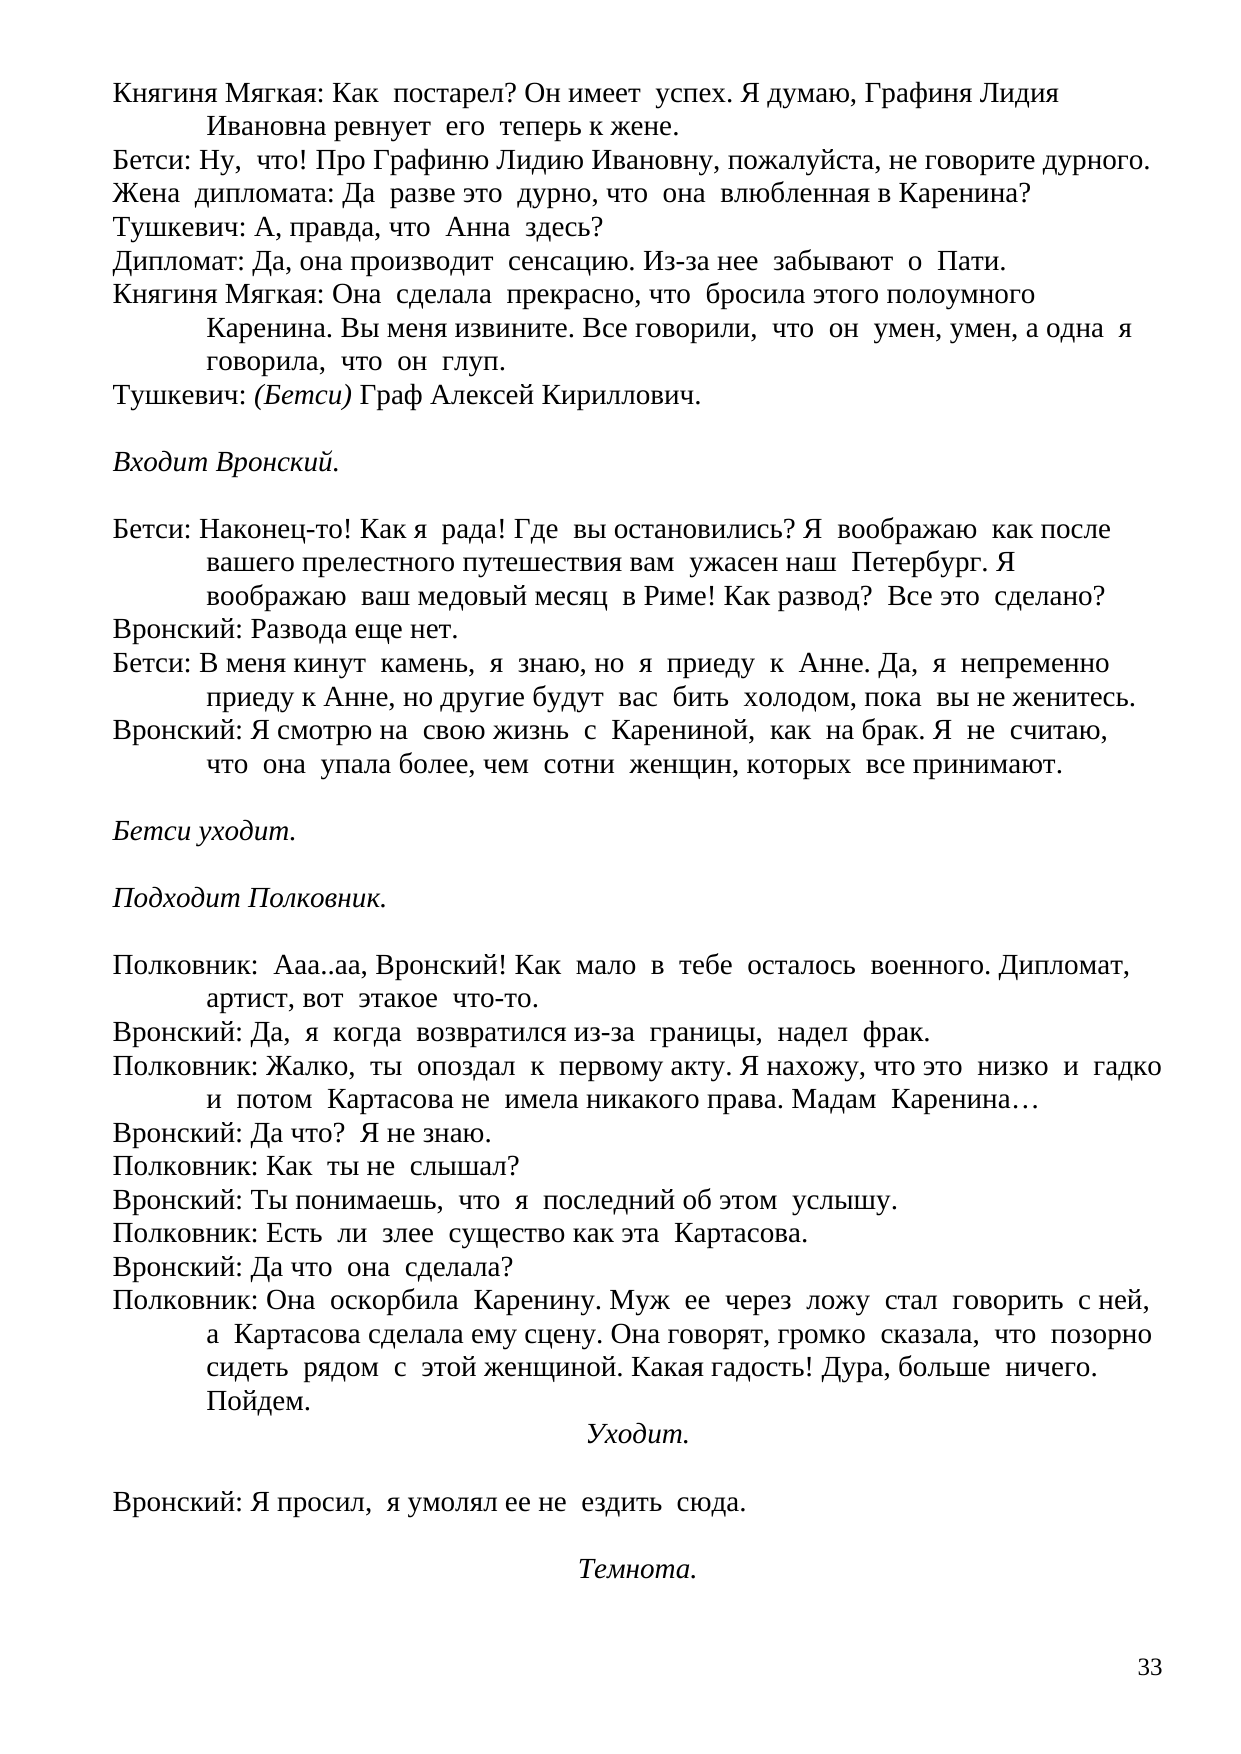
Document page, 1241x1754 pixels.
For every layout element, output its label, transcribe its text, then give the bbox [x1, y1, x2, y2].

text Жена дипломата: Да разве это дурно, что она влюбленная в Каренина? [112, 176, 1162, 209]
text Полковник: Есть ли злее существо как эта Картасова. [112, 1215, 1162, 1249]
text Тушкевич: (Бетси) Граф Алексей Кириллович. [112, 377, 1162, 410]
text Бетси: Наконец-то! Как я рада! Где вы остановились? Я воображаю как после вашего прелестного путешествия вам ужасен наш Петербург. Я воображаю ваш медовый месяц в Риме! Как развод? Все это сделано? [112, 511, 1162, 612]
text Вронский: Да что она сделала? [112, 1249, 1162, 1282]
text Бетси: В меня кинут камень, я знаю, но я приеду к Анне. Да, я непременно приеду к Анне, но другие будут вас бить холодом, пока вы не женитесь. [112, 645, 1162, 712]
text Темнота. [112, 1551, 1162, 1584]
text Вронский: Развода еще нет. [112, 612, 1162, 645]
text Полковник: Как ты не слышал? [112, 1148, 1162, 1182]
text Тушкевич: А, правда, что Анна здесь? [112, 209, 1162, 243]
text Полковник: Ааа..аа, Вронский! Как мало в тебе осталось военного. Дипломат, артист, вот этакое что-то. [112, 947, 1162, 1014]
text Уходит. [112, 1417, 1162, 1450]
text Бетси уходит. [112, 813, 1162, 846]
text Полковник: Жалко, ты опоздал к первому акту. Я нахожу, что это низко и гадко и потом Картасова не имела никакого права. Мадам Каренина… [112, 1048, 1162, 1115]
text Вронский: Я просил, я умолял ее не ездить сюда. [112, 1484, 1162, 1517]
text Вронский: Ты понимаешь, что я последний об этом услышу. [112, 1182, 1162, 1215]
text Подходит Полковник. [112, 880, 1162, 913]
text Княгиня Мягкая: Она сделала прекрасно, что бросила этого полоумного Каренина. Вы меня извините. Все говорили, что он умен, умен, а одна я говорила, что он глуп. [112, 276, 1162, 377]
text Дипломат: Да, она производит сенсацию. Из-за нее забывают о Пати. [112, 243, 1162, 276]
text Вронский: Да что? Я не знаю. [112, 1115, 1162, 1148]
text Полковник: Она оскорбила Каренину. Муж ее через ложу стал говорить с ней, а Картасова сделала ему сцену. Она говорят, громко сказала, что позорно сидеть рядом с этой женщиной. Какая гадость! Дура, больше ничего. Пойдем. [112, 1282, 1162, 1417]
text Вронский: Да, я когда возвратился из-за границы, надел фрак. [112, 1014, 1162, 1048]
text Княгиня Мягкая: Как постарел? Он имеет успех. Я думаю, Графиня Лидия Ивановна ревнует его теперь к жене. [112, 75, 1162, 142]
text Вронский: Я смотрю на свою жизнь с Карениной, как на брак. Я не считаю, что она упала более, чем сотни женщин, которых все принимают. [112, 712, 1162, 779]
text Бетси: Ну, что! Про Графиню Лидию Ивановну, пожалуйста, не говорите дурного. [112, 142, 1162, 176]
text Входит Вронский. [112, 444, 1162, 477]
